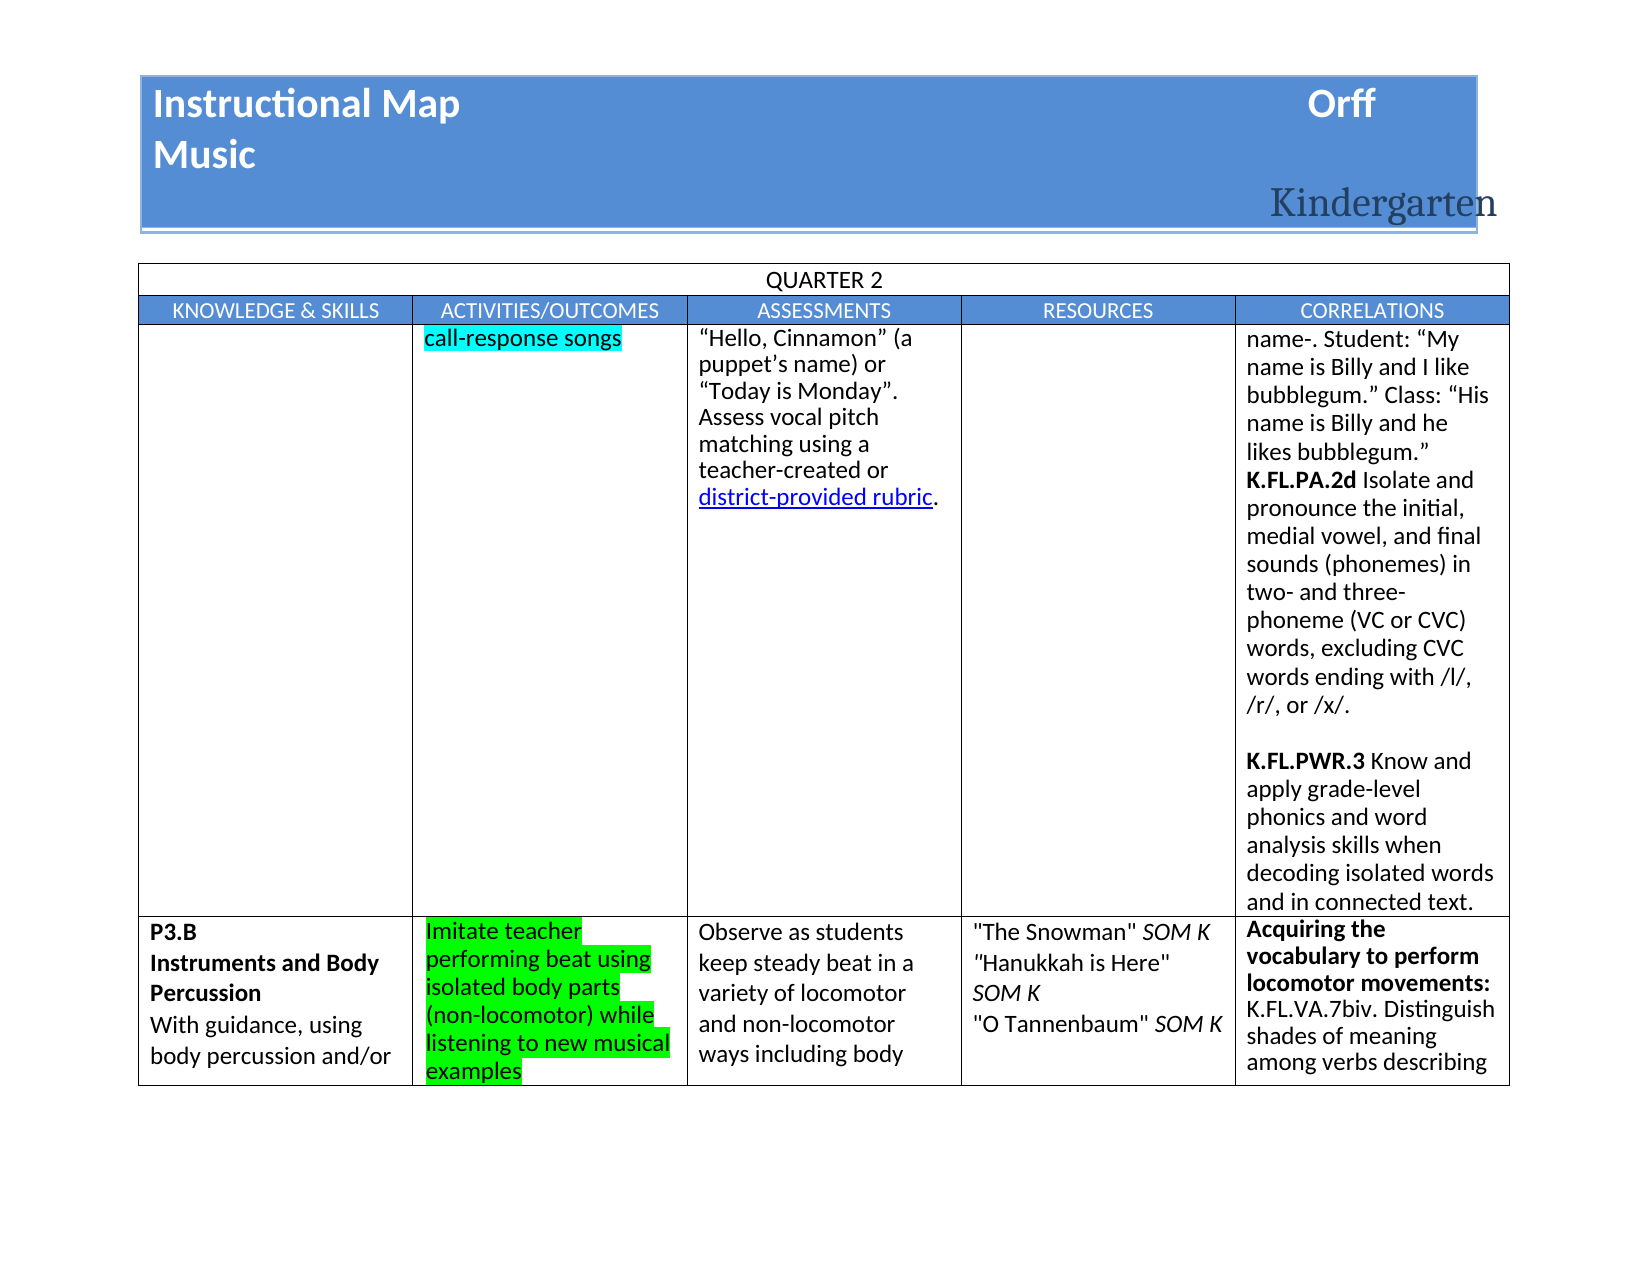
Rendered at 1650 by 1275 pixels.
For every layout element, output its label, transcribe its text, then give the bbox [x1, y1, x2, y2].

table_cell CORRELATIONS [1236, 296, 1509, 324]
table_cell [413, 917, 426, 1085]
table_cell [962, 917, 1235, 1085]
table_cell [139, 917, 412, 1085]
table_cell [1236, 917, 1509, 1085]
table_cell ASSESSMENTS [688, 296, 961, 324]
table_cell ACTIVITIES/OUTCOMES [413, 296, 687, 324]
table_cell RESOURCES [962, 296, 1235, 324]
table_cell KNOWLEDGE & SKILLS [139, 296, 412, 324]
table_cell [139, 325, 412, 916]
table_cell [688, 325, 961, 916]
table_header QUARTER 2 [139, 264, 1509, 295]
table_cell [962, 325, 1235, 916]
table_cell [413, 325, 687, 916]
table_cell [1236, 325, 1509, 916]
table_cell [688, 917, 961, 1085]
